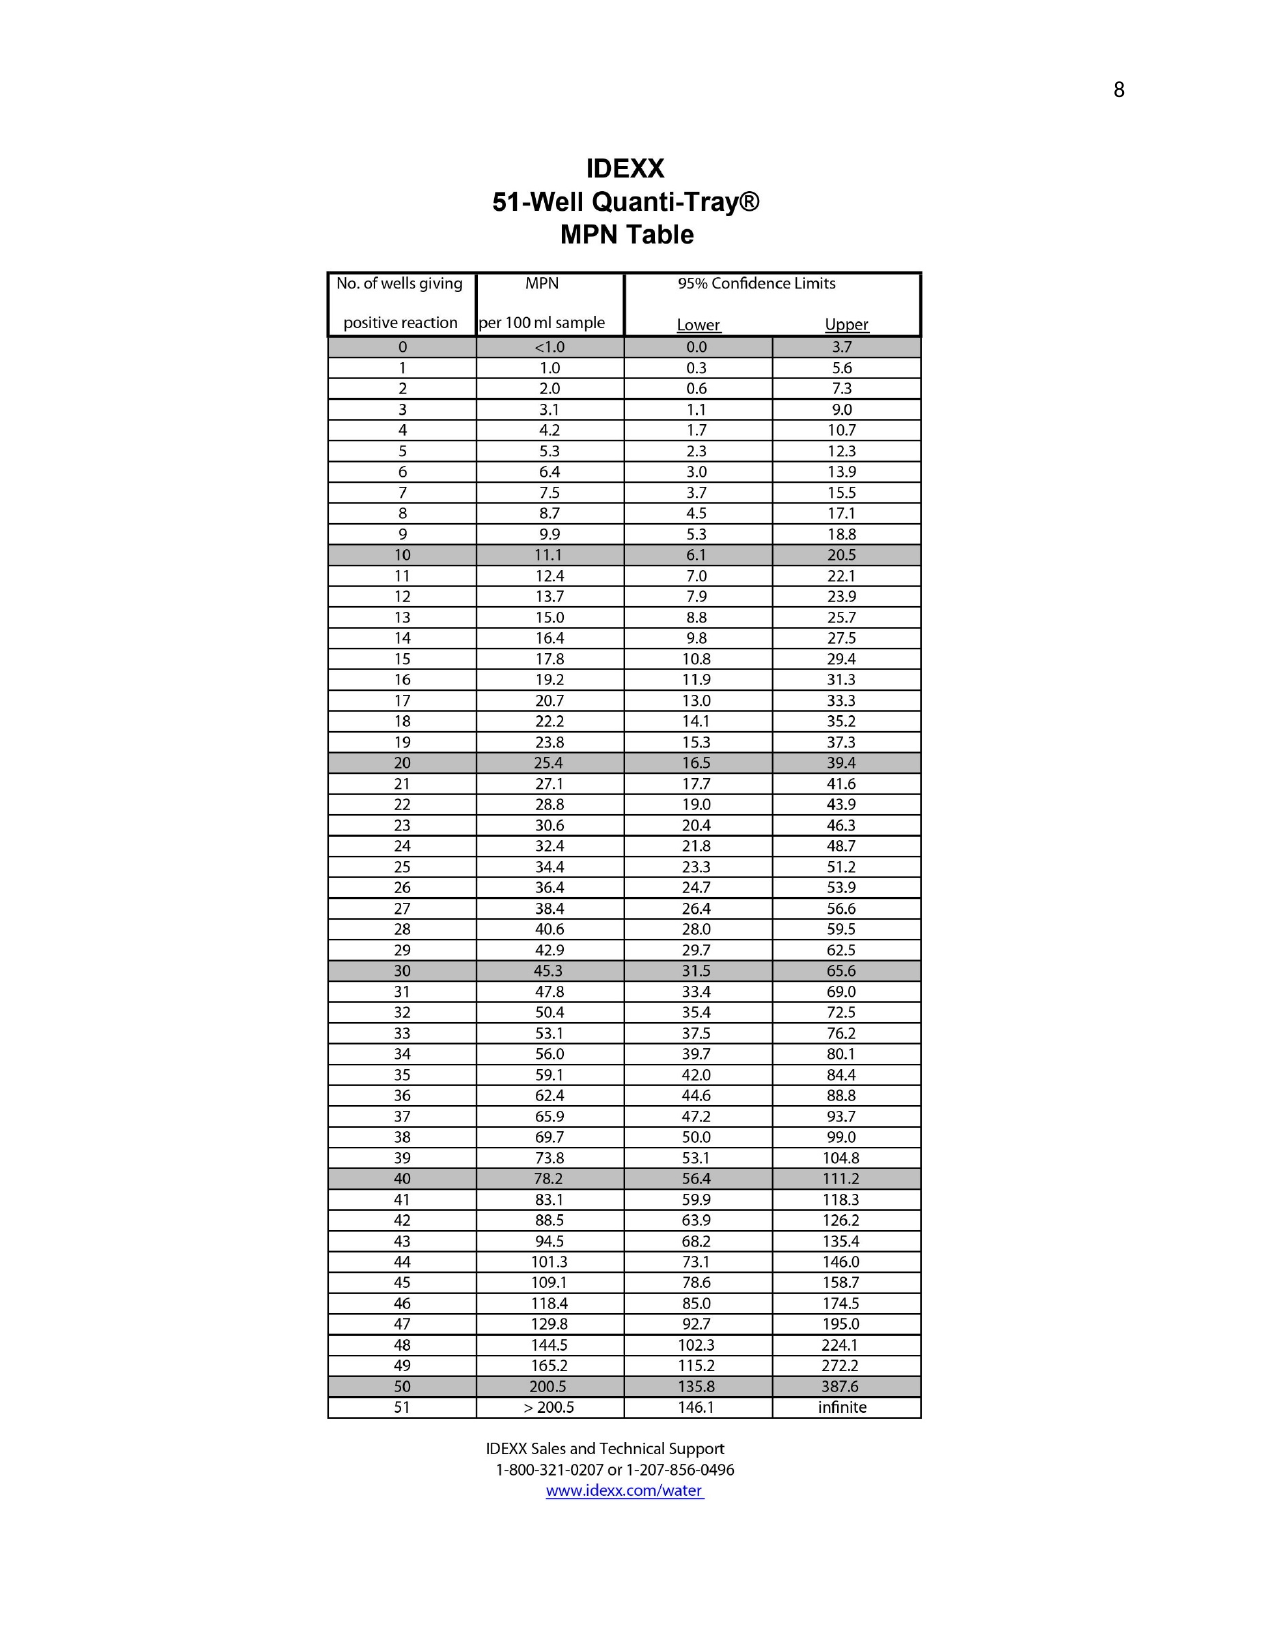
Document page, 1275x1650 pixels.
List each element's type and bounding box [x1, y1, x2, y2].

picture [318, 150, 934, 1501]
